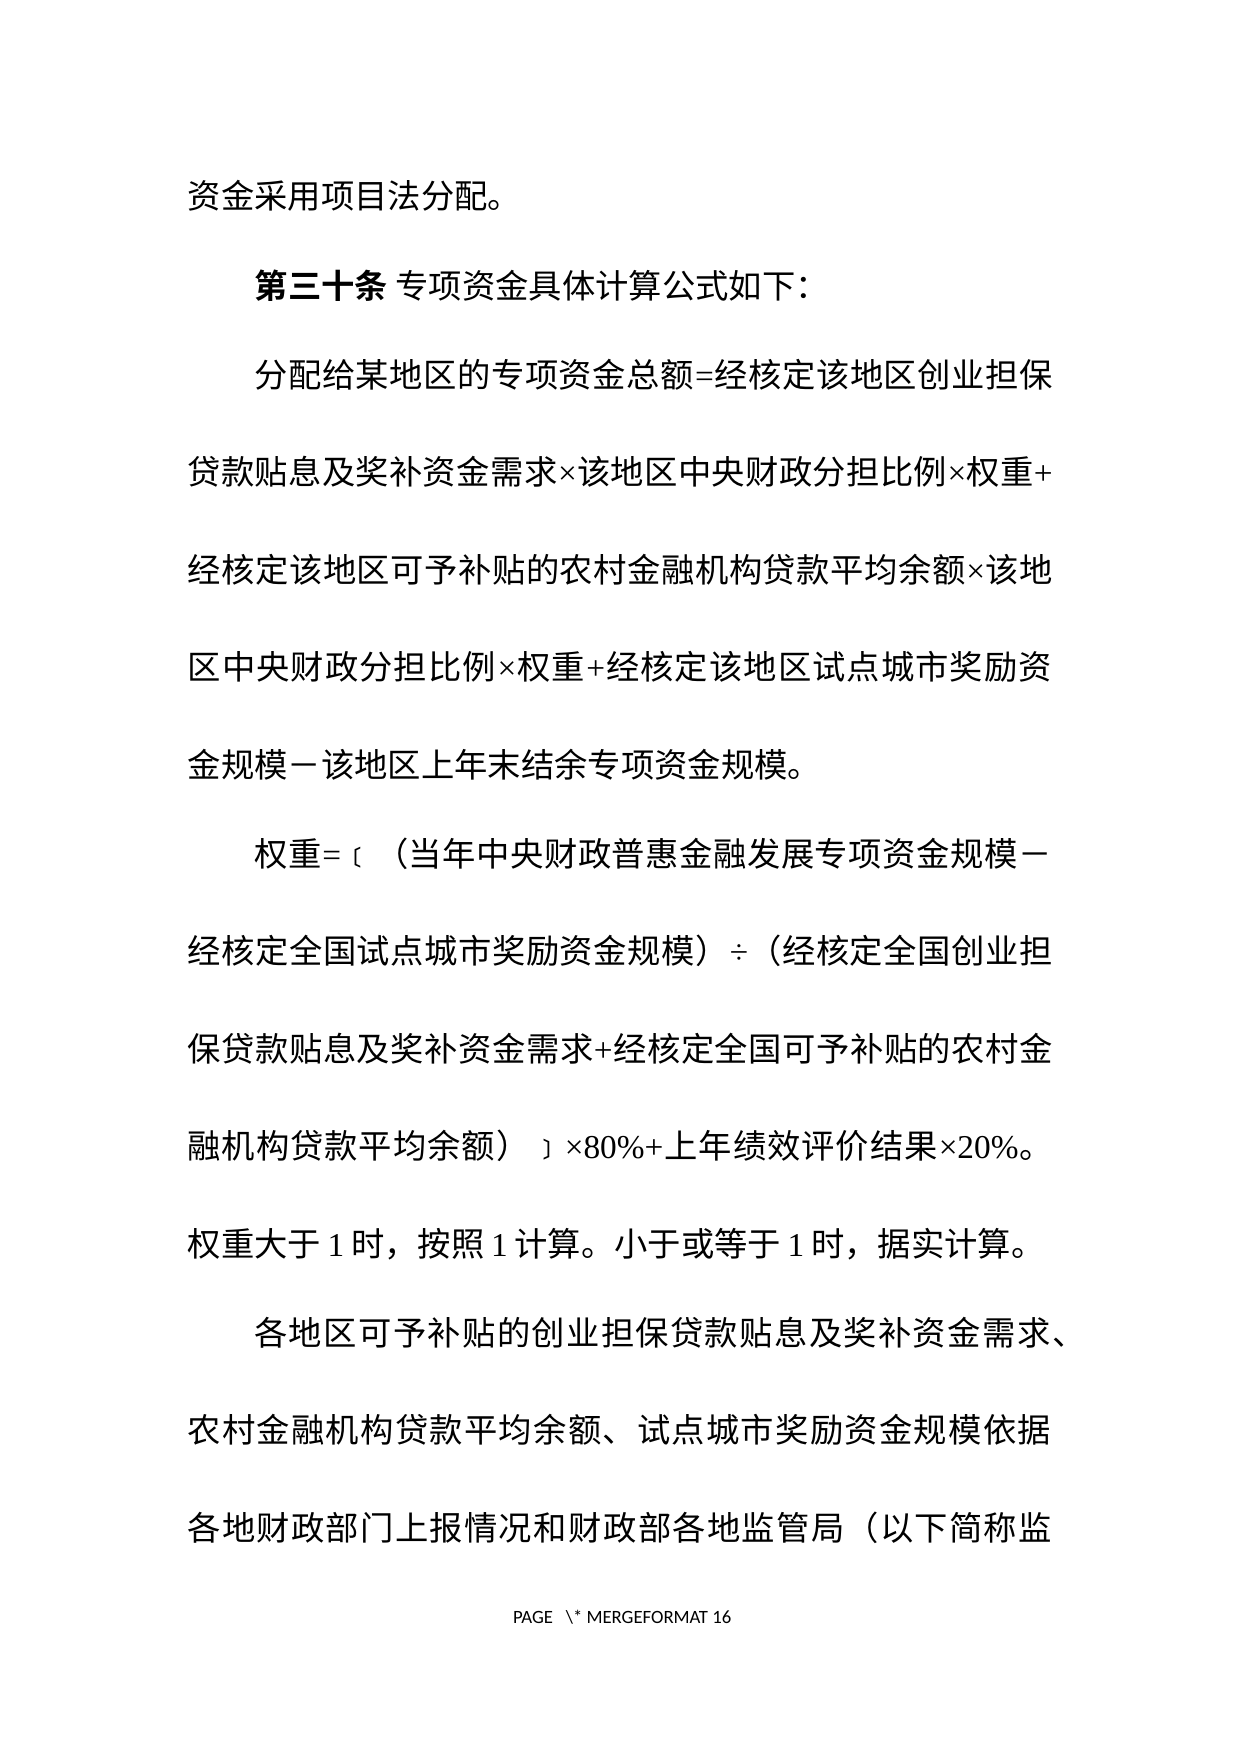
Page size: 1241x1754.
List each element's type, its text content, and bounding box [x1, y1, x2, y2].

text 权重=﹝（当年中央财政普惠金融发展专项资金规模－经核定全国试点城市奖励资金规模）÷（经核定全国创业担保贷款贴息及奖补资金需求+经核定全国可予补贴的农村金融机构贷款平均余额）﹞×80%+上年绩效评价结果×20%。权重大于1时，按照1计算。小于或等于1时，据实计算。 [187, 819, 1053, 1274]
text 分配给某地区的专项资金总额=经核定该地区创业担保贷款贴息及奖补资金需求×该地区中央财政分担比例×权重+经核定该地区可予补贴的农村金融机构贷款平均余额×该地区中央财政分担比例×权重+经核定该地区试点城市奖励资金规模－该地区上年末结余专项资金规模。 [187, 340, 1053, 795]
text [187, 162, 1053, 227]
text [187, 1298, 1053, 1558]
text 第三十条 专项资金具体计算公式如下： [187, 251, 1053, 316]
